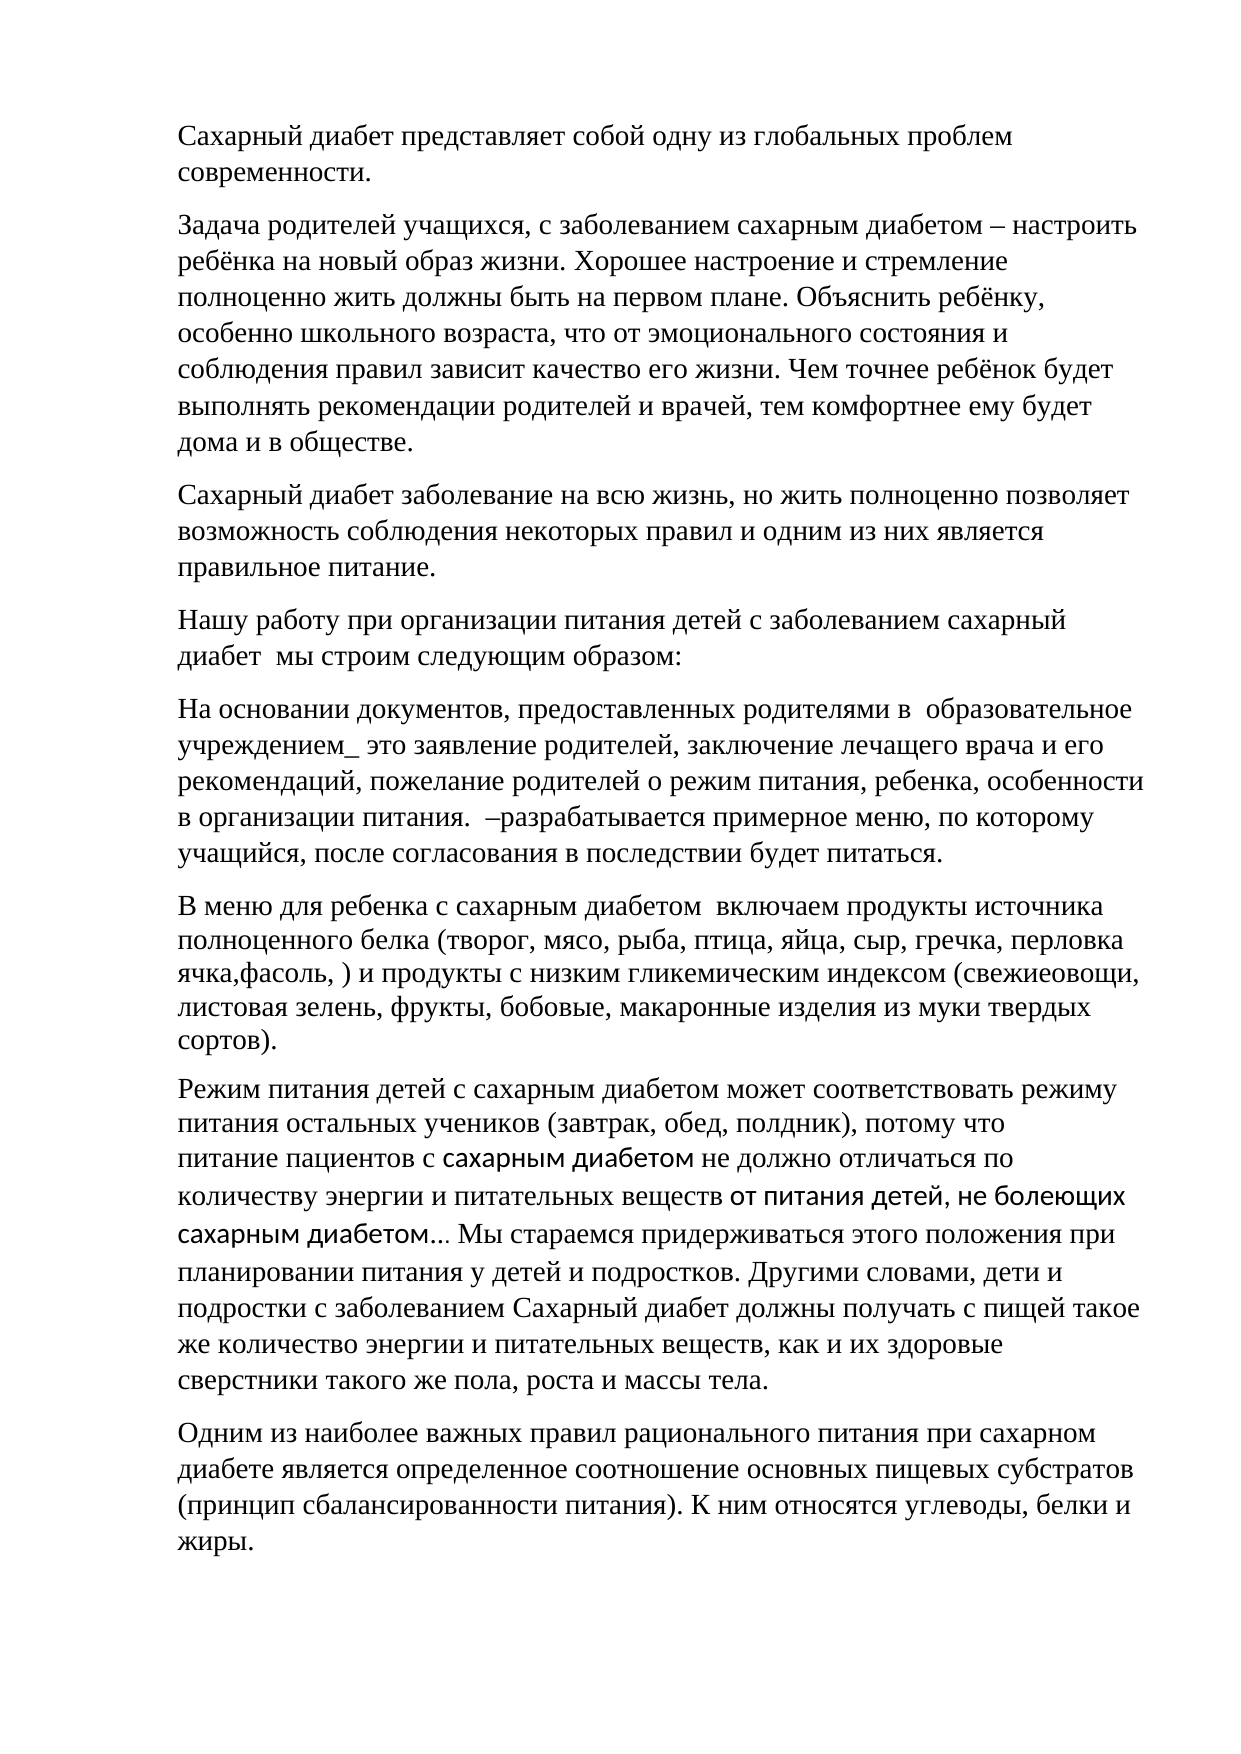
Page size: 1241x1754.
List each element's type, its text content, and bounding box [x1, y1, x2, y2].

text В меню для ребенка с сахарным диабетом включаем продукты источника полноценного белка (творог, мясо, рыба, птица, яйца, сыр, гречка, перловка ячка,фасоль, ) и продукты с низким гликемическим индексом (свежиеовощи, листовая зелень, фрукты, бобовые, макаронные изделия из муки твердых сортов). [177, 888, 1152, 1056]
text Одним из наиболее важных правил рационального питания при сахарном диабете является определенное соотношение основных пищевых субстратов (принцип сбалансированности питания). К ним относятся углеводы, белки и жиры. [177, 1415, 1152, 1557]
text Режим питания детей с сахарным диабетом может соответствовать режиму питания остальных учеников (завтрак, обед, полдник), потому что [177, 1072, 1152, 1139]
text Нашу работу при организации питания детей с заболеванием сахарный диабет мы строим следующим образом: [177, 602, 1152, 672]
text питание пациентов с сахарным диабетом не должно отличаться по количеству энергии и питательных веществ от питания детей, не болеющих сахарным диабетом... Мы стараемся придерживаться этого положения при планировании питания у детей и подростков. Другими словами, дети и подростки с заболеванием Сахарный диабет должны получать с пищей такое же количество энергии и питательных веществ, как и их здоровые сверстники такого же пола, роста и массы тела. [177, 1139, 1152, 1396]
text Сахарный диабет заболевание на всю жизнь, но жить полноценно позволяет возможность соблюдения некоторых правил и одним из них является правильное питание. [177, 477, 1152, 583]
text Задача родителей учащихся, с заболеванием сахарным диабетом – настроить ребёнка на новый образ жизни. Хорошее настроение и стремление полноценно жить должны быть на первом плане. Объяснить ребёнку, особенно школьного возраста, что от эмоционального состояния и соблюдения правил зависит качество его жизни. Чем точнее ребёнок будет выполнять рекомендации родителей и врачей, тем комфортнее ему будет дома и в обществе. [177, 207, 1152, 457]
text Сахарный диабет представляет собой одну из глобальных проблем современности. [177, 118, 1152, 188]
text На основании документов, предоставленных родителями в образовательное учреждением_ это заявление родителей, заключение лечащего врача и его рекомендаций, пожелание родителей о режим питания, ребенка, особенности в организации питания. –разрабатывается примерное меню, по которому учащийся, после согласования в последствии будет питаться. [177, 691, 1152, 869]
